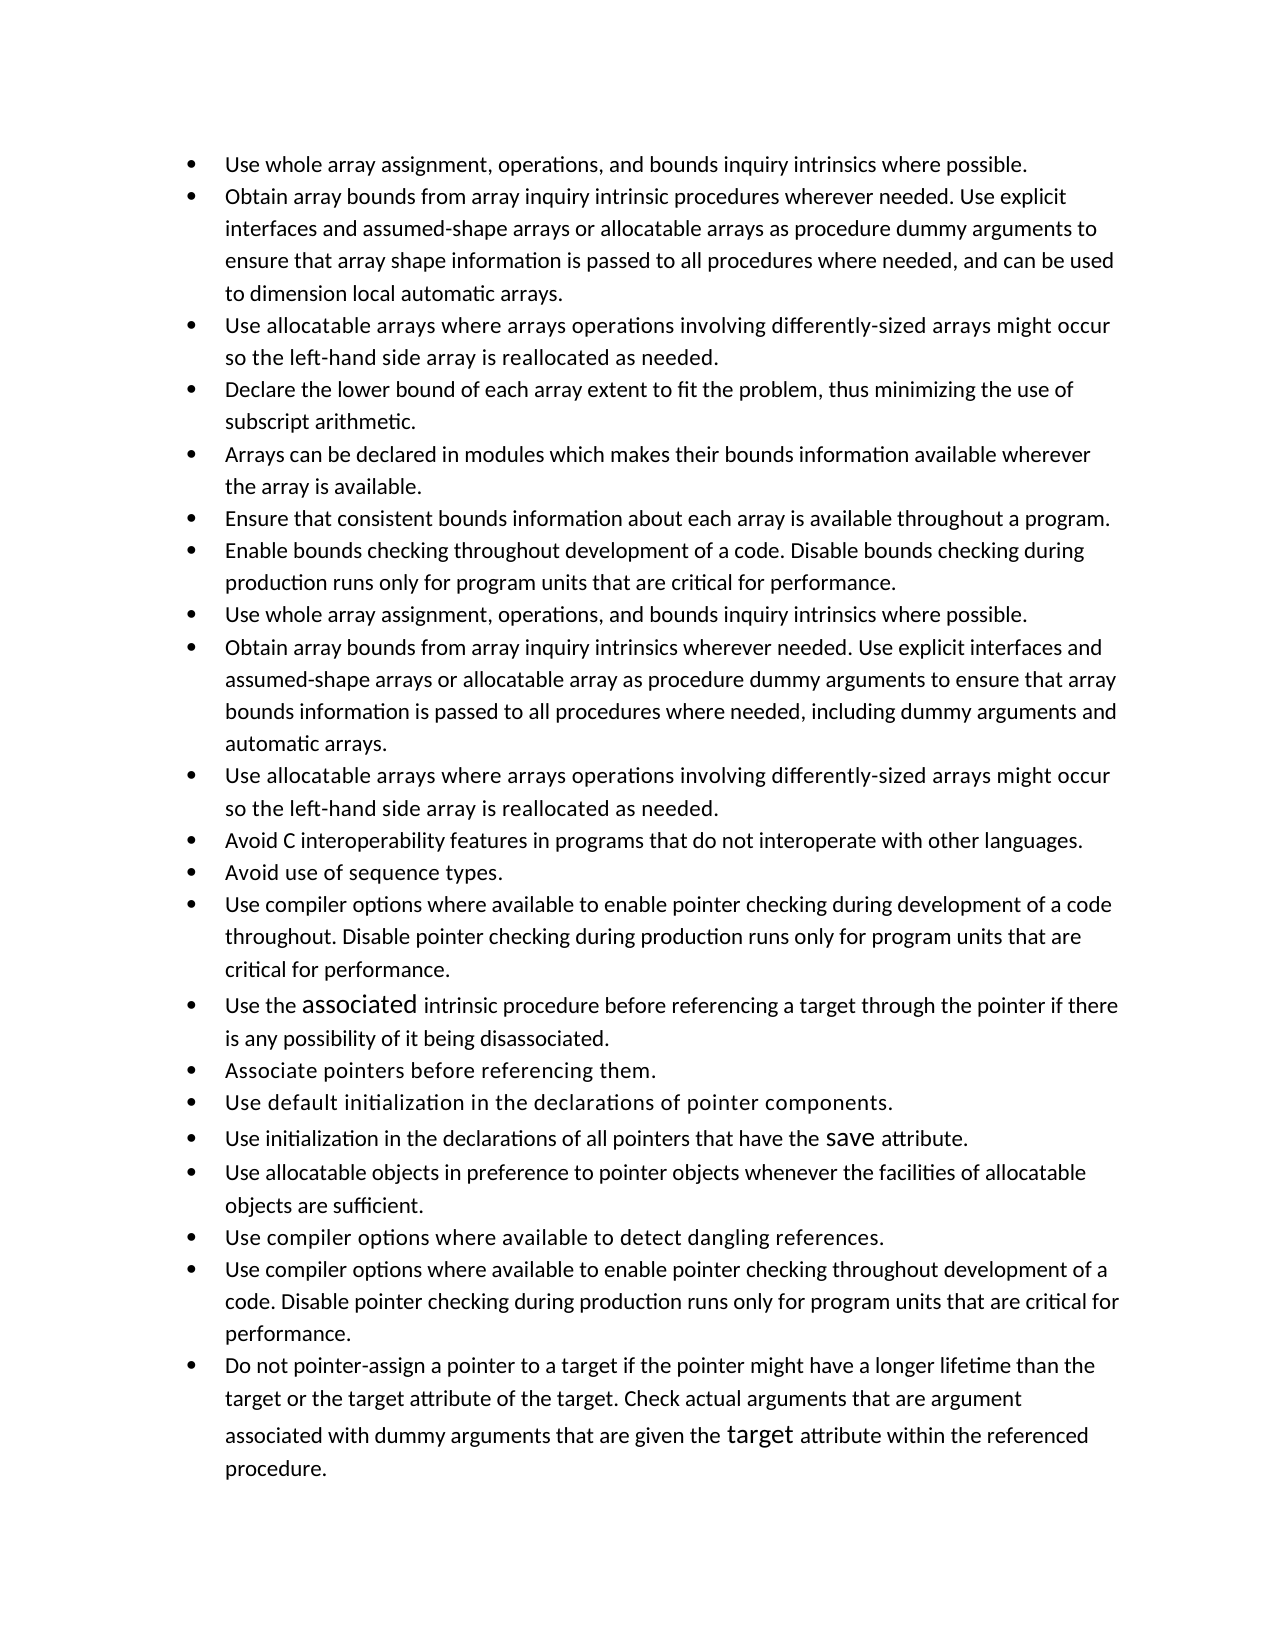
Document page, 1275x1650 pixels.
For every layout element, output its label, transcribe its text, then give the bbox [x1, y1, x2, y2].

text Obtain array bounds from array inquiry intrinsic procedures wherever needed. Use explicit interfaces and assumed-shape arrays or allocatable arrays as procedure dummy arguments to ensure that array shape information is passed to all procedures where needed, and can be used to dimension local automatic arrays. [187, 182, 1125, 307]
text Associate pointers before referencing them. [187, 1056, 1125, 1084]
text Ensure that consistent bounds information about each array is available throughout a program. [187, 504, 1125, 532]
text Do not pointer-assign a pointer to a target if the pointer might have a longer lifetime than the target or the target attribute of the target. Check actual arguments that are argument associated with dummy arguments that are given the target attribute within the referenced procedure. [187, 1352, 1125, 1482]
text Use allocatable objects in preference to pointer objects whenever the facilities of allocatable objects are sufficient. [187, 1158, 1125, 1219]
text Arrays can be declared in modules which makes their bounds information available wherever the array is available. [187, 440, 1125, 500]
text Enable bounds checking throughout development of a code. Disable bounds checking during production runs only for program units that are critical for performance. [187, 536, 1125, 596]
text Use initialization in the declarations of all pointers that have the save attribute. [187, 1121, 1125, 1154]
text Use allocatable arrays where arrays operations involving differently-sized arrays might occur so the left-hand side array is reallocated as needed. [187, 311, 1125, 371]
text Declare the lower bound of each array extent to fit the problem, thus minimizing the use of subscript arithmetic. [187, 375, 1125, 436]
text Use default initialization in the declarations of pointer components. [187, 1088, 1125, 1116]
text Use compiler options where available to detect dangling references. [187, 1223, 1125, 1251]
text Use whole array assignment, operations, and bounds inquiry intrinsics where possible. [187, 601, 1125, 629]
text Use the associated intrinsic procedure before referencing a target through the pointer if there is any possibility of it being disassociated. [187, 987, 1125, 1052]
text Use compiler options where available to enable pointer checking during development of a code throughout. Disable pointer checking during production runs only for program units that are critical for performance. [187, 890, 1125, 983]
text Avoid use of sequence types. [187, 858, 1125, 886]
text Use whole array assignment, operations, and bounds inquiry intrinsics where possible. [187, 150, 1125, 178]
text Avoid C interoperability features in programs that do not interoperate with other languages. [187, 826, 1125, 854]
text Obtain array bounds from array inquiry intrinsics wherever needed. Use explicit interfaces and assumed-shape arrays or allocatable array as procedure dummy arguments to ensure that array bounds information is passed to all procedures where needed, including dummy arguments and automatic arrays. [187, 633, 1125, 757]
text Use allocatable arrays where arrays operations involving differently-sized arrays might occur so the left-hand side array is reallocated as needed. [187, 762, 1125, 822]
text Use compiler options where available to enable pointer checking throughout development of a code. Disable pointer checking during production runs only for program units that are critical for performance. [187, 1255, 1125, 1347]
